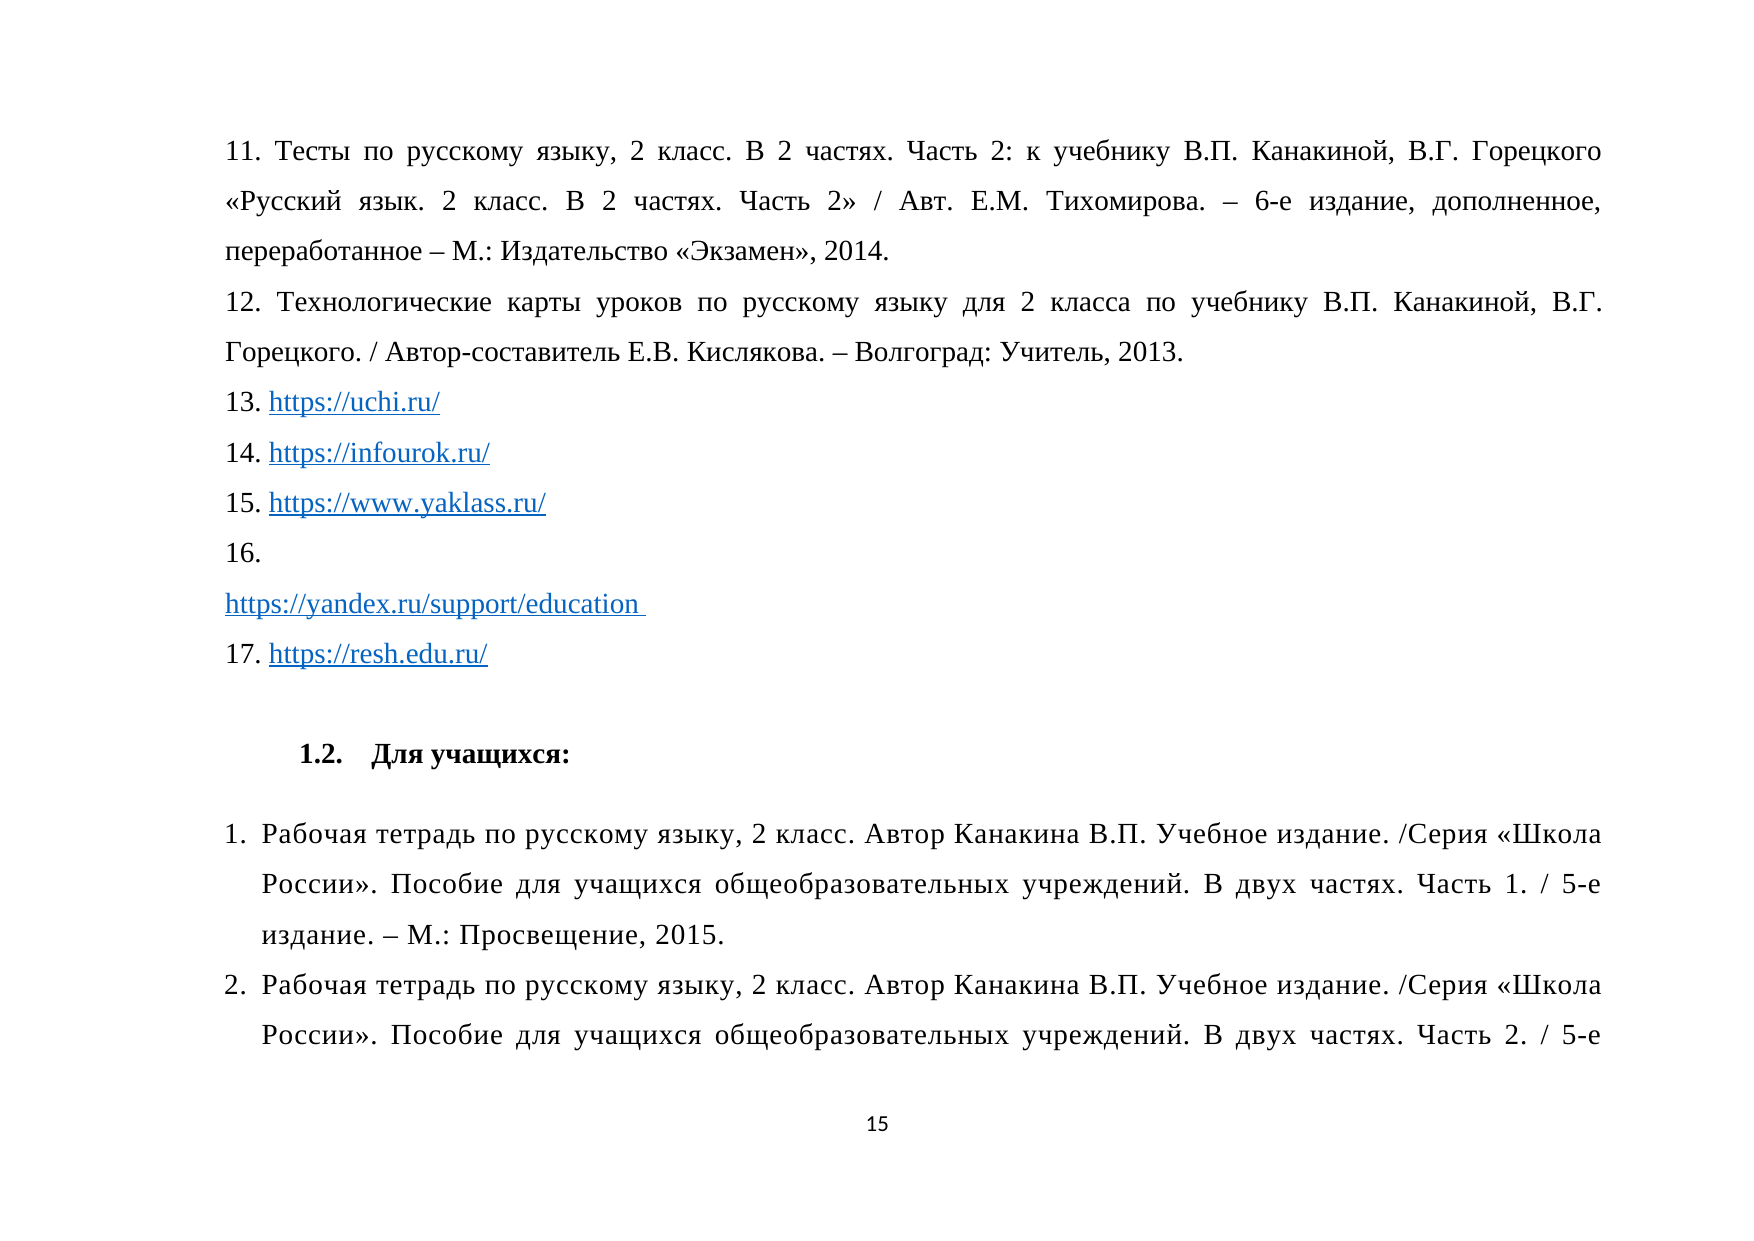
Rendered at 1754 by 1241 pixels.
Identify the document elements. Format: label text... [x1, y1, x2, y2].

list 15. https://www.yaklass.ru/ [225, 485, 1604, 519]
list 13. https://uchi.ru/ [225, 384, 1604, 418]
list 14. https://infourok.ru/ [225, 435, 1604, 468]
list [224, 967, 1604, 1051]
list 11. Тесты по русскому языку, 2 класс. В 2 частях. Часть 2: к учебнику В.П. Канакиной, В.Г. Горецкого «Русский язык. 2 класс. В 2 частях. Часть 2» / Авт. Е.М. Тихомирова. – 6-е издание, дополненное, переработанное – М.: Издательство «Экзамен», 2014. [225, 133, 1604, 267]
list Для учащихся: [225, 737, 1604, 770]
list 16. [225, 535, 1604, 569]
list 12. Технологические карты уроков по русскому языку для 2 класса по учебнику В.П. Канакиной, В.Г. Горецкого. / Автор-составитель Е.В. Кислякова. – Волгоград: Учитель, 2013. [225, 284, 1604, 368]
list https://yandex.ru/support/education [225, 586, 1604, 619]
list Рабочая тетрадь по русскому языку, 2 класс. Автор Канакина В.П. Учебное издание. /Серия «Школа России». Пособие для учащихся общеобразовательных учреждений. В двух частях. Часть 1. / 5-е издание. – М.: Просвещение, 2015. [224, 816, 1604, 950]
list 17. https://resh.edu.ru/ [225, 636, 1604, 669]
